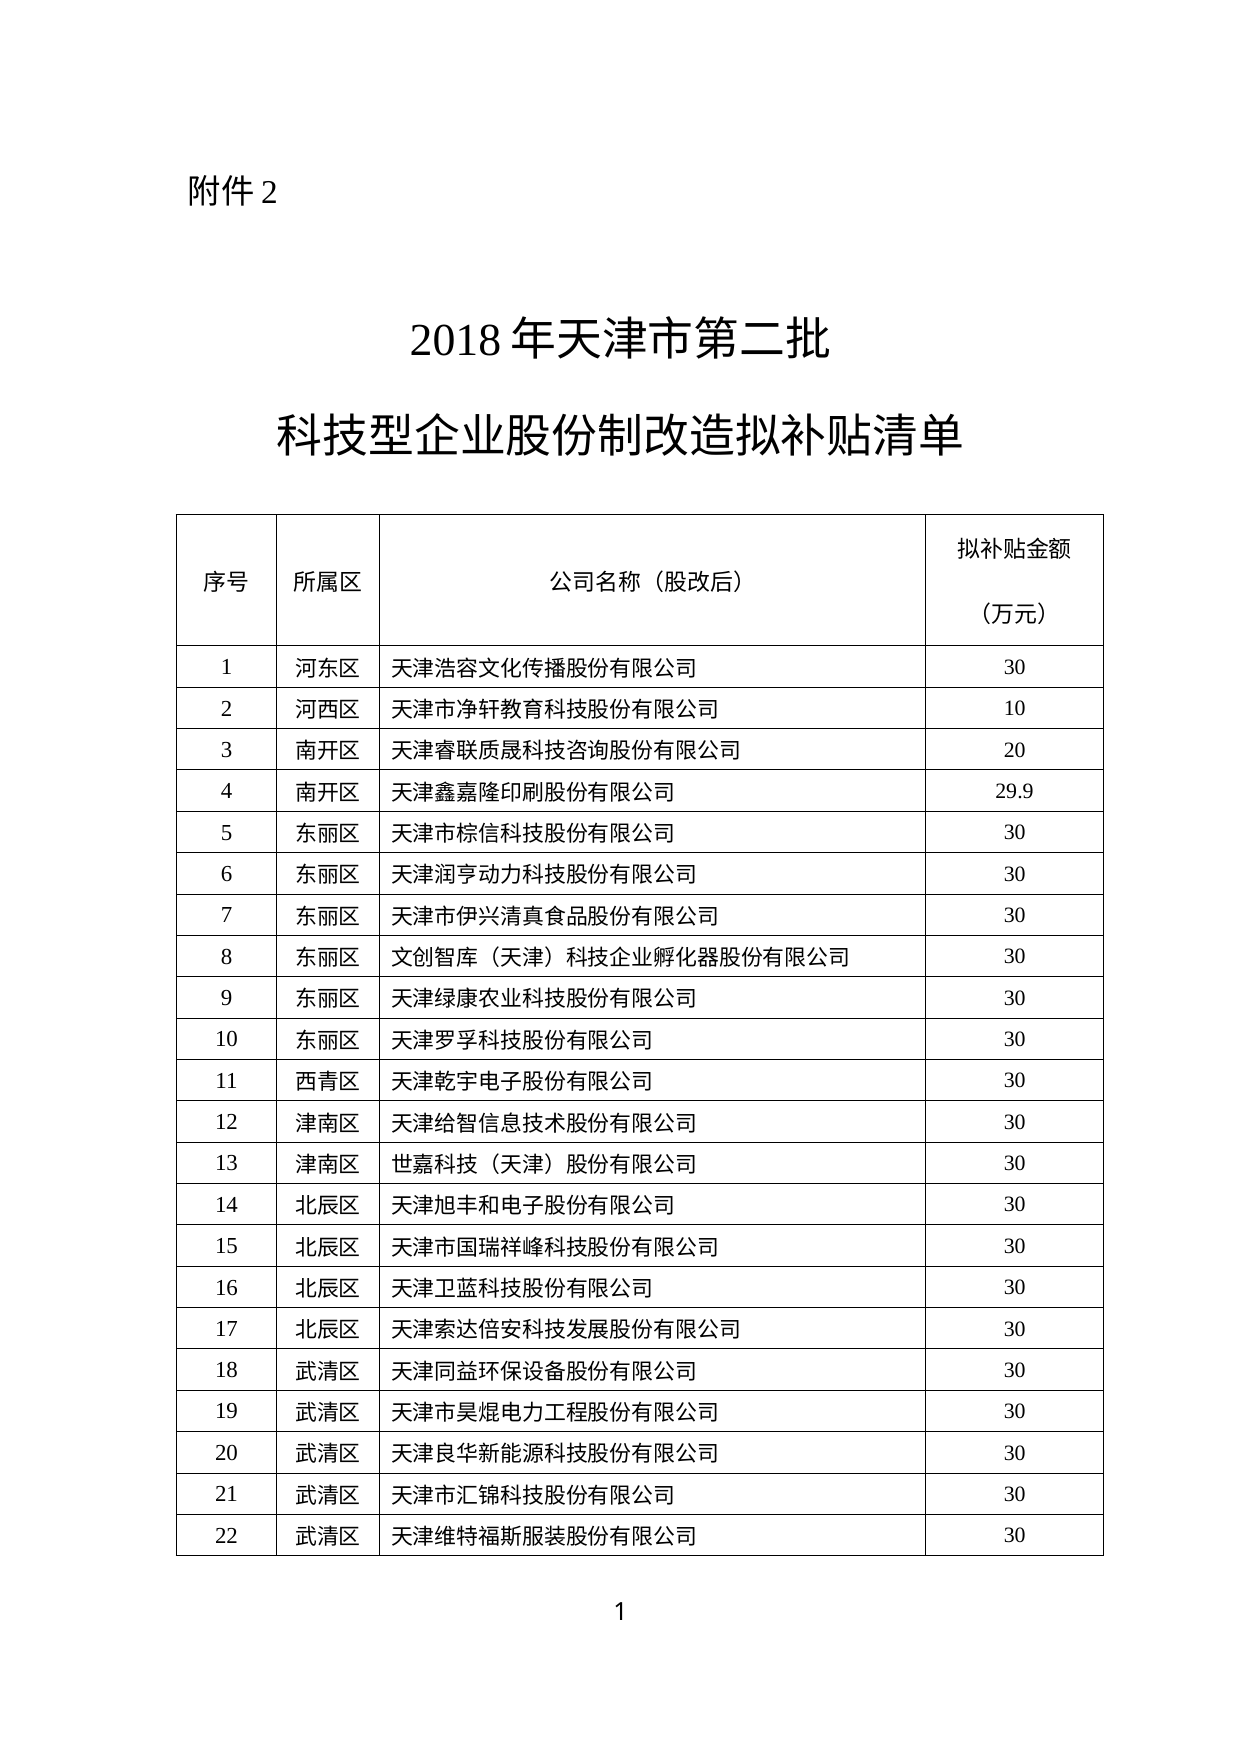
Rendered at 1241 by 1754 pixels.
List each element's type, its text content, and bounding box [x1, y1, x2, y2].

table_header 所属区 [277, 515, 379, 645]
table_cell 30 [926, 853, 1103, 893]
table_cell 30 [926, 936, 1103, 976]
table_cell 30 [926, 1349, 1103, 1390]
table_cell 30 [926, 1019, 1103, 1059]
table_cell 天津市伊兴清真食品股份有限公司 [380, 895, 925, 935]
table_cell 6 [177, 853, 276, 893]
table_cell 武清区 [277, 1515, 379, 1555]
table_cell 天津旭丰和电子股份有限公司 [380, 1184, 925, 1224]
table_cell 武清区 [277, 1391, 379, 1431]
table_cell 天津市昊焜电力工程股份有限公司 [380, 1391, 925, 1431]
table_cell 19 [177, 1391, 276, 1431]
table_cell 天津市净轩教育科技股份有限公司 [380, 688, 925, 728]
table_cell 北辰区 [277, 1308, 379, 1348]
table_cell 30 [926, 1515, 1103, 1555]
table_cell 北辰区 [277, 1267, 379, 1307]
table_cell 1 [177, 646, 276, 687]
text 2018年天津市第二批 [187, 287, 1053, 384]
table_cell 天津给智信息技术股份有限公司 [380, 1101, 925, 1142]
table_cell 武清区 [277, 1474, 379, 1514]
table_cell 30 [926, 646, 1103, 687]
table_cell 15 [177, 1225, 276, 1266]
table_cell 天津索达倍安科技发展股份有限公司 [380, 1308, 925, 1348]
table_cell 天津浩容文化传播股份有限公司 [380, 646, 925, 687]
table_cell 南开区 [277, 729, 379, 769]
table_cell 南开区 [277, 770, 379, 811]
table_cell 10 [926, 688, 1103, 728]
table_cell 29.9 [926, 770, 1103, 811]
table_cell 天津市国瑞祥峰科技股份有限公司 [380, 1225, 925, 1266]
table_cell 天津维特福斯服装股份有限公司 [380, 1515, 925, 1555]
table_cell 30 [926, 1308, 1103, 1348]
table_cell 22 [177, 1515, 276, 1555]
table_cell 12 [177, 1101, 276, 1142]
table_cell 30 [926, 1474, 1103, 1514]
table_cell 11 [177, 1060, 276, 1100]
table_cell 30 [926, 812, 1103, 852]
table_cell 7 [177, 895, 276, 935]
table_cell 10 [177, 1019, 276, 1059]
table_cell 西青区 [277, 1060, 379, 1100]
table_cell 16 [177, 1267, 276, 1307]
table_cell 30 [926, 895, 1103, 935]
table_cell 30 [926, 1391, 1103, 1431]
table_cell 30 [926, 1225, 1103, 1266]
table_cell 文创智库（天津）科技企业孵化器股份有限公司 [380, 936, 925, 976]
table_cell 天津乾宇电子股份有限公司 [380, 1060, 925, 1100]
table_cell 30 [926, 977, 1103, 1017]
table_cell 武清区 [277, 1432, 379, 1472]
text 科技型企业股份制改造拟补贴清单 [187, 384, 1053, 482]
table_cell 天津卫蓝科技股份有限公司 [380, 1267, 925, 1307]
table_cell 天津罗孚科技股份有限公司 [380, 1019, 925, 1059]
table_cell 14 [177, 1184, 276, 1224]
table_cell 天津绿康农业科技股份有限公司 [380, 977, 925, 1017]
table_cell 东丽区 [277, 812, 379, 852]
table_cell 东丽区 [277, 977, 379, 1017]
table_cell 20 [926, 729, 1103, 769]
table_cell 河西区 [277, 688, 379, 728]
table_cell 东丽区 [277, 895, 379, 935]
table_cell 北辰区 [277, 1184, 379, 1224]
table_cell 津南区 [277, 1101, 379, 1142]
table_cell 东丽区 [277, 853, 379, 893]
table_header 公司名称（股改后） [380, 515, 925, 645]
table_cell 世嘉科技（天津）股份有限公司 [380, 1143, 925, 1183]
table_cell 河东区 [277, 646, 379, 687]
table_cell 4 [177, 770, 276, 811]
table_cell 天津润亨动力科技股份有限公司 [380, 853, 925, 893]
table_cell 17 [177, 1308, 276, 1348]
table_cell 2 [177, 688, 276, 728]
table_cell 30 [926, 1101, 1103, 1142]
table_cell 津南区 [277, 1143, 379, 1183]
table_cell 21 [177, 1474, 276, 1514]
table_header 拟补贴金额 （万元） [926, 515, 1103, 645]
table_cell 5 [177, 812, 276, 852]
table_cell 天津市棕信科技股份有限公司 [380, 812, 925, 852]
table_cell 北辰区 [277, 1225, 379, 1266]
table_cell 20 [177, 1432, 276, 1472]
table_header 序号 [177, 515, 276, 645]
table_cell 8 [177, 936, 276, 976]
table_cell 13 [177, 1143, 276, 1183]
table_cell 天津良华新能源科技股份有限公司 [380, 1432, 925, 1472]
table_cell 武清区 [277, 1349, 379, 1390]
table_cell 天津鑫嘉隆印刷股份有限公司 [380, 770, 925, 811]
table_cell 30 [926, 1143, 1103, 1183]
table_cell 18 [177, 1349, 276, 1390]
table_cell 天津市汇锦科技股份有限公司 [380, 1474, 925, 1514]
table_cell 30 [926, 1184, 1103, 1224]
table_cell 天津同益环保设备股份有限公司 [380, 1349, 925, 1390]
table_cell 天津睿联质晟科技咨询股份有限公司 [380, 729, 925, 769]
text 附件2 [187, 157, 1053, 222]
table_cell 9 [177, 977, 276, 1017]
table_cell 东丽区 [277, 936, 379, 976]
table_cell 30 [926, 1060, 1103, 1100]
table_cell 30 [926, 1267, 1103, 1307]
table_cell 30 [926, 1432, 1103, 1472]
table_cell 东丽区 [277, 1019, 379, 1059]
table_cell 3 [177, 729, 276, 769]
